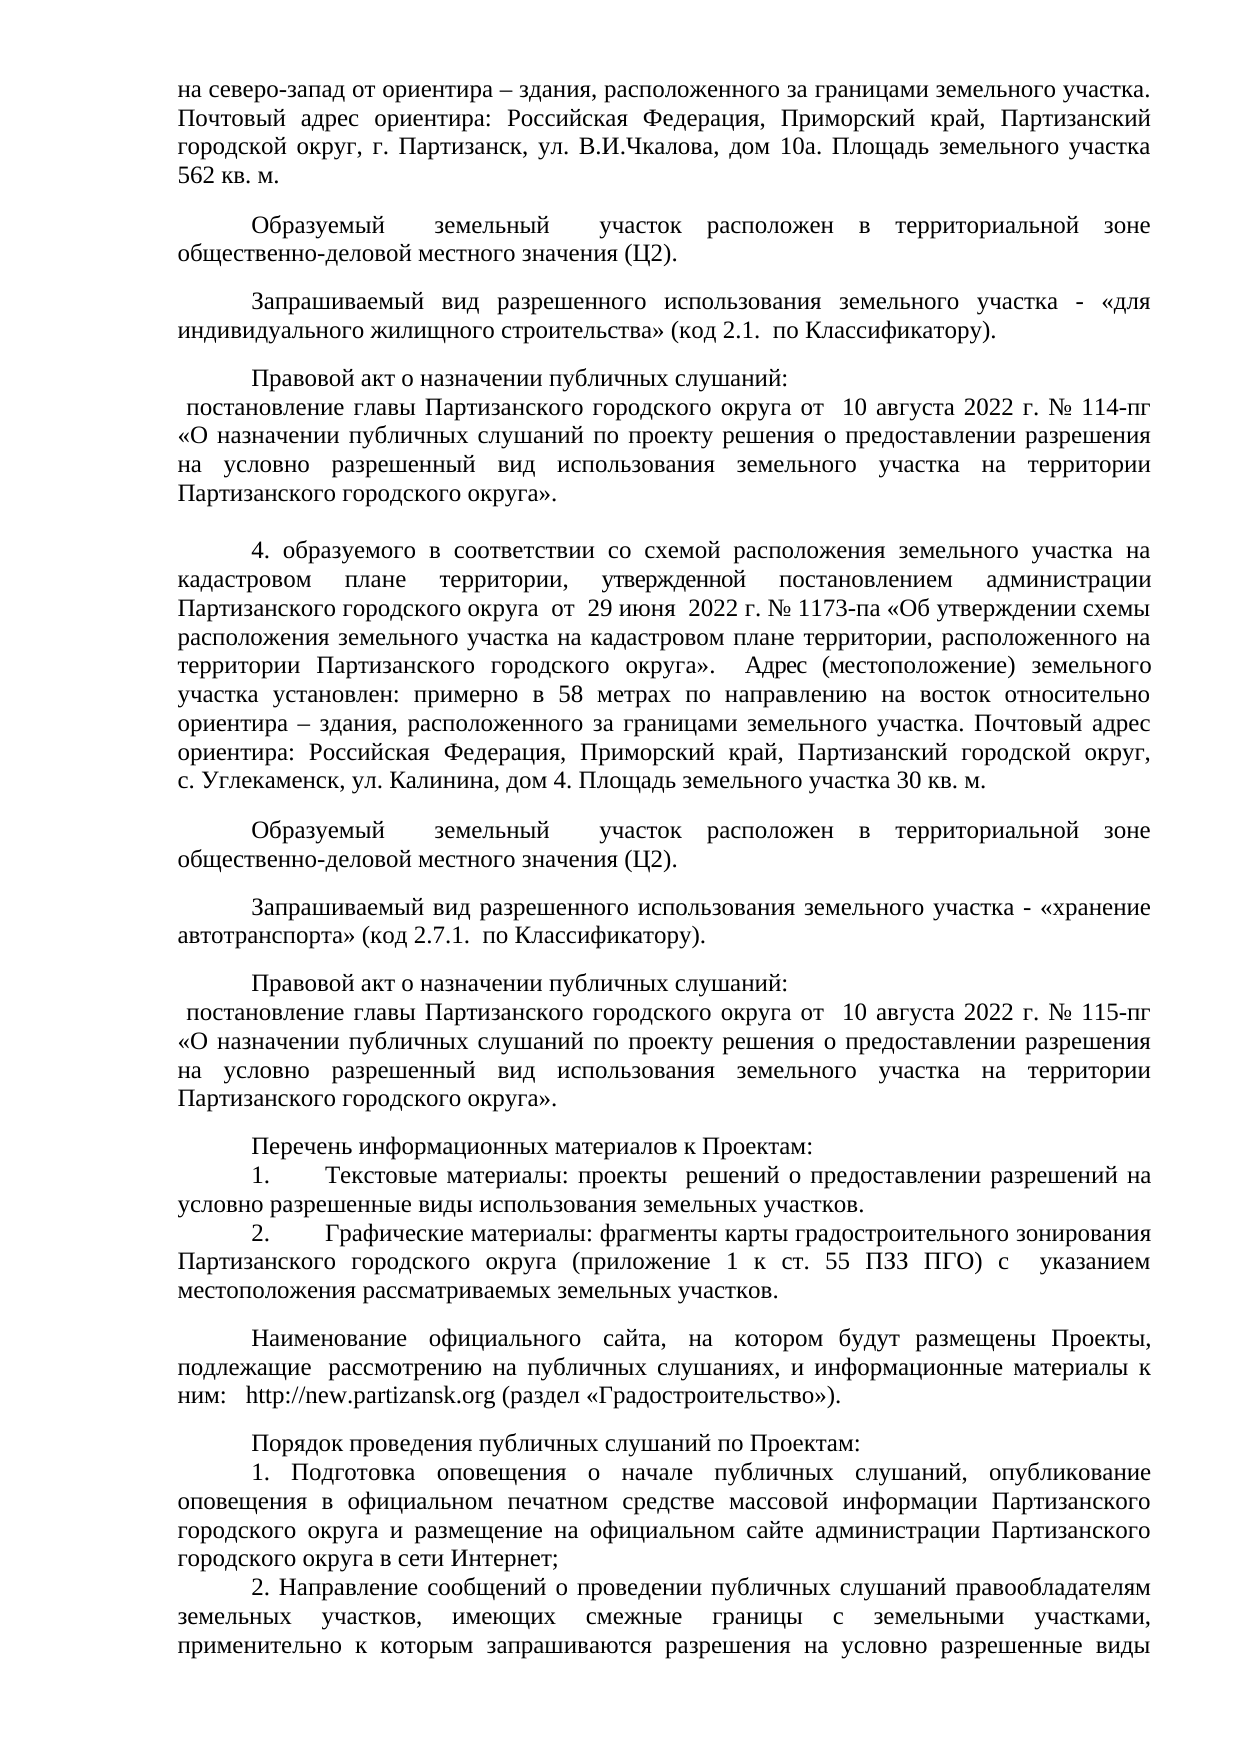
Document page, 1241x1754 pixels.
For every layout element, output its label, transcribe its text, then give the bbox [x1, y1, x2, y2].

text Запрашиваемый вид разрешенного использования земельного участка - «хранение автотранспорта» (код 2.7.1. по Классификатору). [177, 892, 1152, 949]
text Правовой акт о назначении публичных слушаний: [177, 363, 1152, 392]
text Порядок проведения публичных слушаний по Проектам: [177, 1428, 1152, 1457]
list Текстовые материалы: проекты решений о предоставлении разрешений на условно разрешенные виды использования земельных участков. [177, 1160, 1152, 1218]
list Графические материалы: фрагменты карты градостроительного зонирования Партизанского городского округа (приложение 1 к ст. 55 ПЗЗ ПГО) с указанием местоположения рассматриваемых земельных участков. [177, 1218, 1152, 1304]
text Правовой акт о назначении публичных слушаний: [177, 968, 1152, 997]
text Перечень информационных материалов к Проектам: [177, 1131, 1152, 1160]
text постановление главы Партизанского городского округа от 10 августа 2022 г. № 114-пг «О назначении публичных слушаний по проекту решения о предоставлении разрешения на условно разрешенный вид использования земельного участка на территории Партизанского городского округа». [177, 392, 1152, 507]
text Образуемый земельный участок расположен в территориальной зоне общественно-деловой местного значения (Ц2). [177, 815, 1152, 873]
text постановление главы Партизанского городского округа от 10 августа 2022 г. № 115-пг «О назначении публичных слушаний по проекту решения о предоставлении разрешения на условно разрешенный вид использования земельного участка на территории Партизанского городского округа». [177, 997, 1152, 1112]
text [177, 1572, 1152, 1658]
text Запрашиваемый вид разрешенного использования земельного участка - «для индивидуального жилищного строительства» (код 2.1. по Классификатору). [177, 286, 1152, 344]
text 1. Подготовка оповещения о начале публичных слушаний, опубликование оповещения в официальном печатном средстве массовой информации Партизанского городского округа и размещение на официальном сайте администрации Партизанского городского округа в сети Интернет; [177, 1457, 1152, 1572]
text 4. образуемого в соответствии со схемой расположения земельного участка на кадастровом плане территории, утвержденной постановлением администрации Партизанского городского округа от 29 июня 2022 г. № 1173-па «Об утверждении схемы расположения земельного участка на кадастровом плане территории, расположенного на территории Партизанского городского округа». Адрес (местоположение) земельного участка установлен: примерно в 58 метрах по направлению на восток относительно ориентира – здания, расположенного за границами земельного участка. Почтовый адрес ориентира: Российская Федерация, Приморский край, Партизанский городской округ, с. Углекаменск, ул. Калинина, дом 4. Площадь земельного участка 30 кв. м. [177, 536, 1152, 794]
text Образуемый земельный участок расположен в территориальной зоне общественно-деловой местного значения (Ц2). [177, 210, 1152, 267]
subtitle Наименование официального сайта, на котором будут размещены Проекты, подлежащие рассмотрению на публичных слушаниях, и информационные материалы к ним: http://new.partizansk.org (раздел «Градостроительство»). [177, 1323, 1152, 1409]
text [177, 74, 1152, 189]
